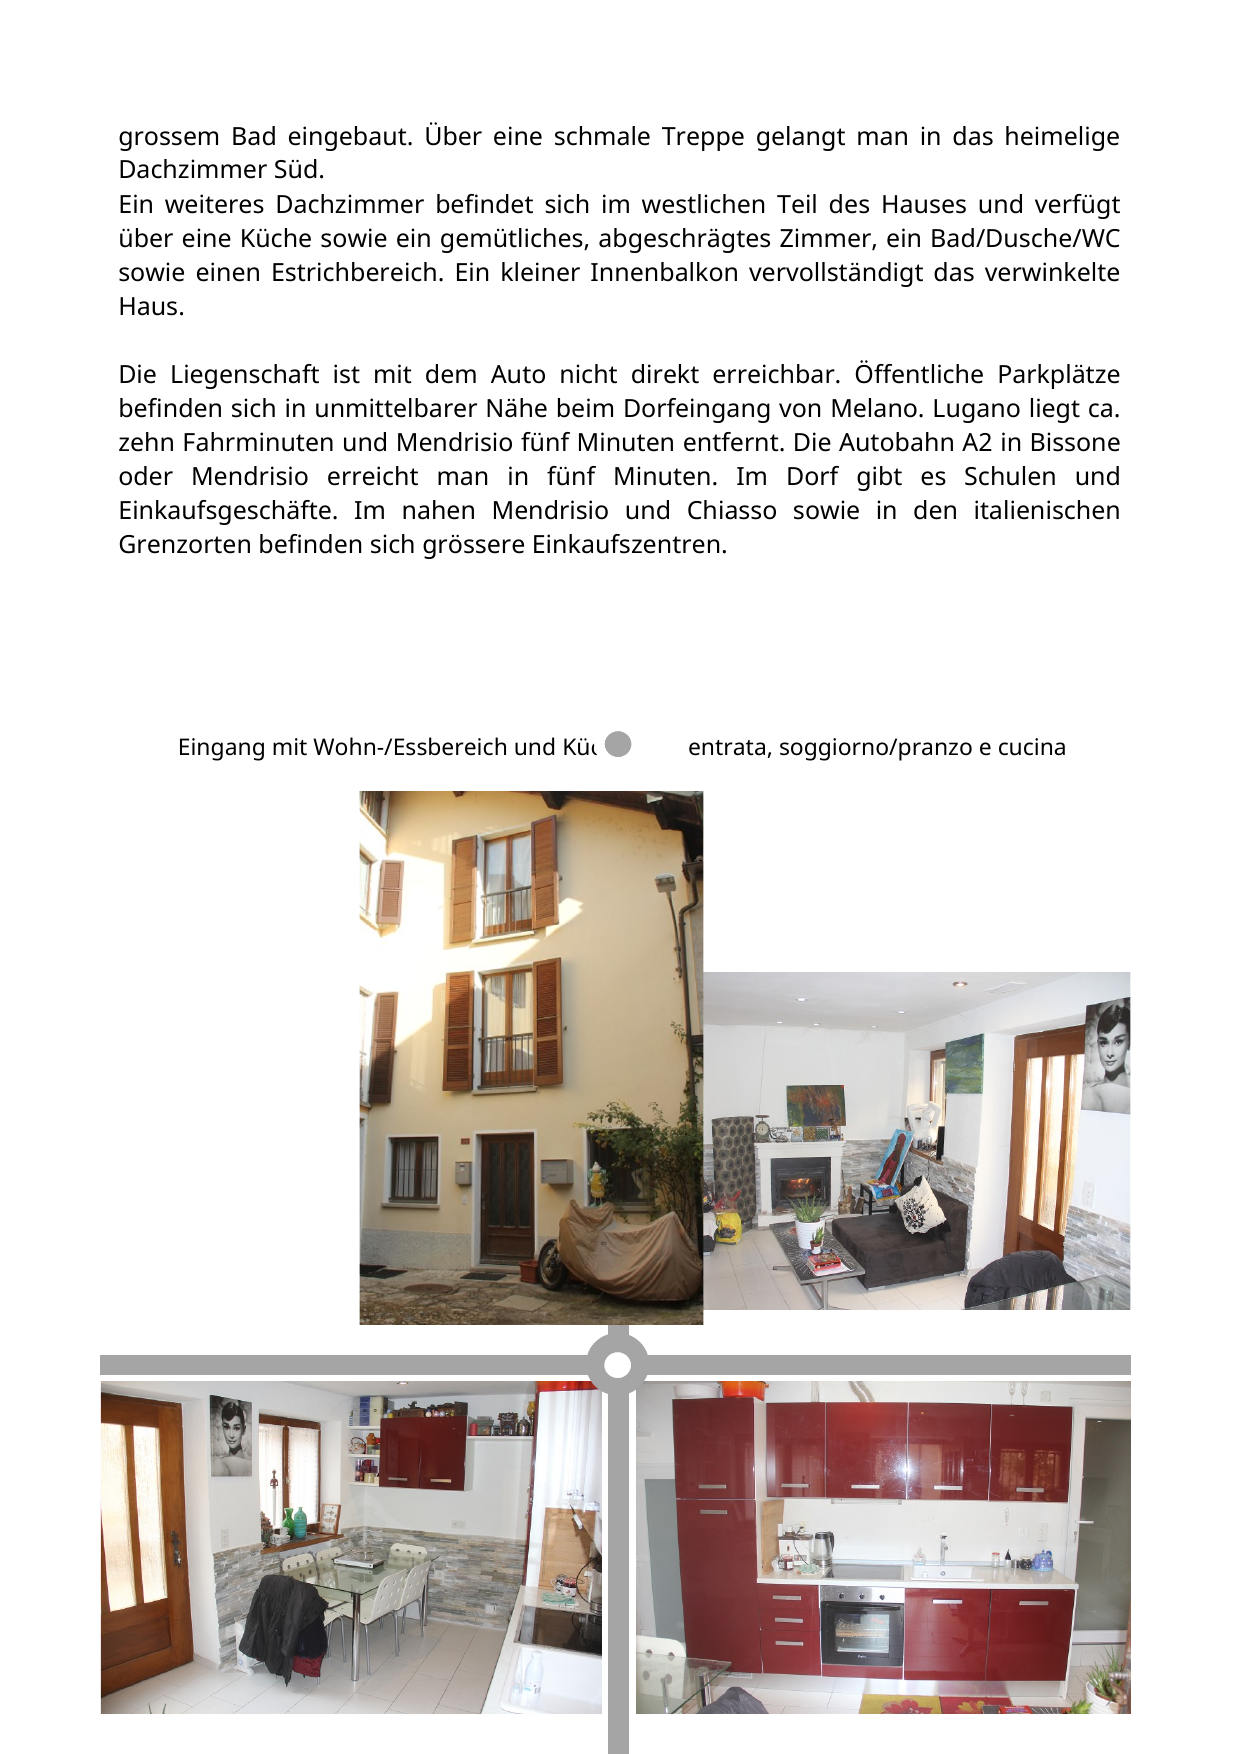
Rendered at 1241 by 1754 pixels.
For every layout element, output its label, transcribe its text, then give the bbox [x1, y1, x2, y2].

text Eingang mit Wohn-/Essbereich und Küche entrata, soggiorno/pranzo e cucina [118, 731, 601, 762]
text Eingang mit Wohn-/Essbereich und Küche entrata, soggiorno/pranzo e cucina [635, 731, 1122, 762]
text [118, 118, 1122, 186]
text Ein weiteres Dachzimmer befindet sich im westlichen Teil des Hauses und verfügt über eine Küche sowie ein gemütliches, abgeschrägtes Zimmer, ein Bad/Dusche/WC sowie einen Estrichbereich. Ein kleiner Innenbalkon vervollständigt das verwinkelte Haus. [118, 186, 1122, 322]
picture [100, 1381, 602, 1714]
picture [636, 1381, 1131, 1714]
picture [359, 791, 1131, 1325]
text Die Liegenschaft ist mit dem Auto nicht direkt erreichbar. Öffentliche Parkplätze befinden sich in unmittelbarer Nähe beim Dorfeingang von Melano. Lugano liegt ca. zehn Fahrminuten und Mendrisio fünf Minuten entfernt. Die Autobahn A2 in Bissone oder Mendrisio erreicht man in fünf Minuten. Im Dorf gibt es Schulen und Einkaufsgeschäfte. Im nahen Mendrisio und Chiasso sowie in den italienischen Grenzorten befinden sich grössere Einkaufszentren. [118, 357, 1122, 561]
